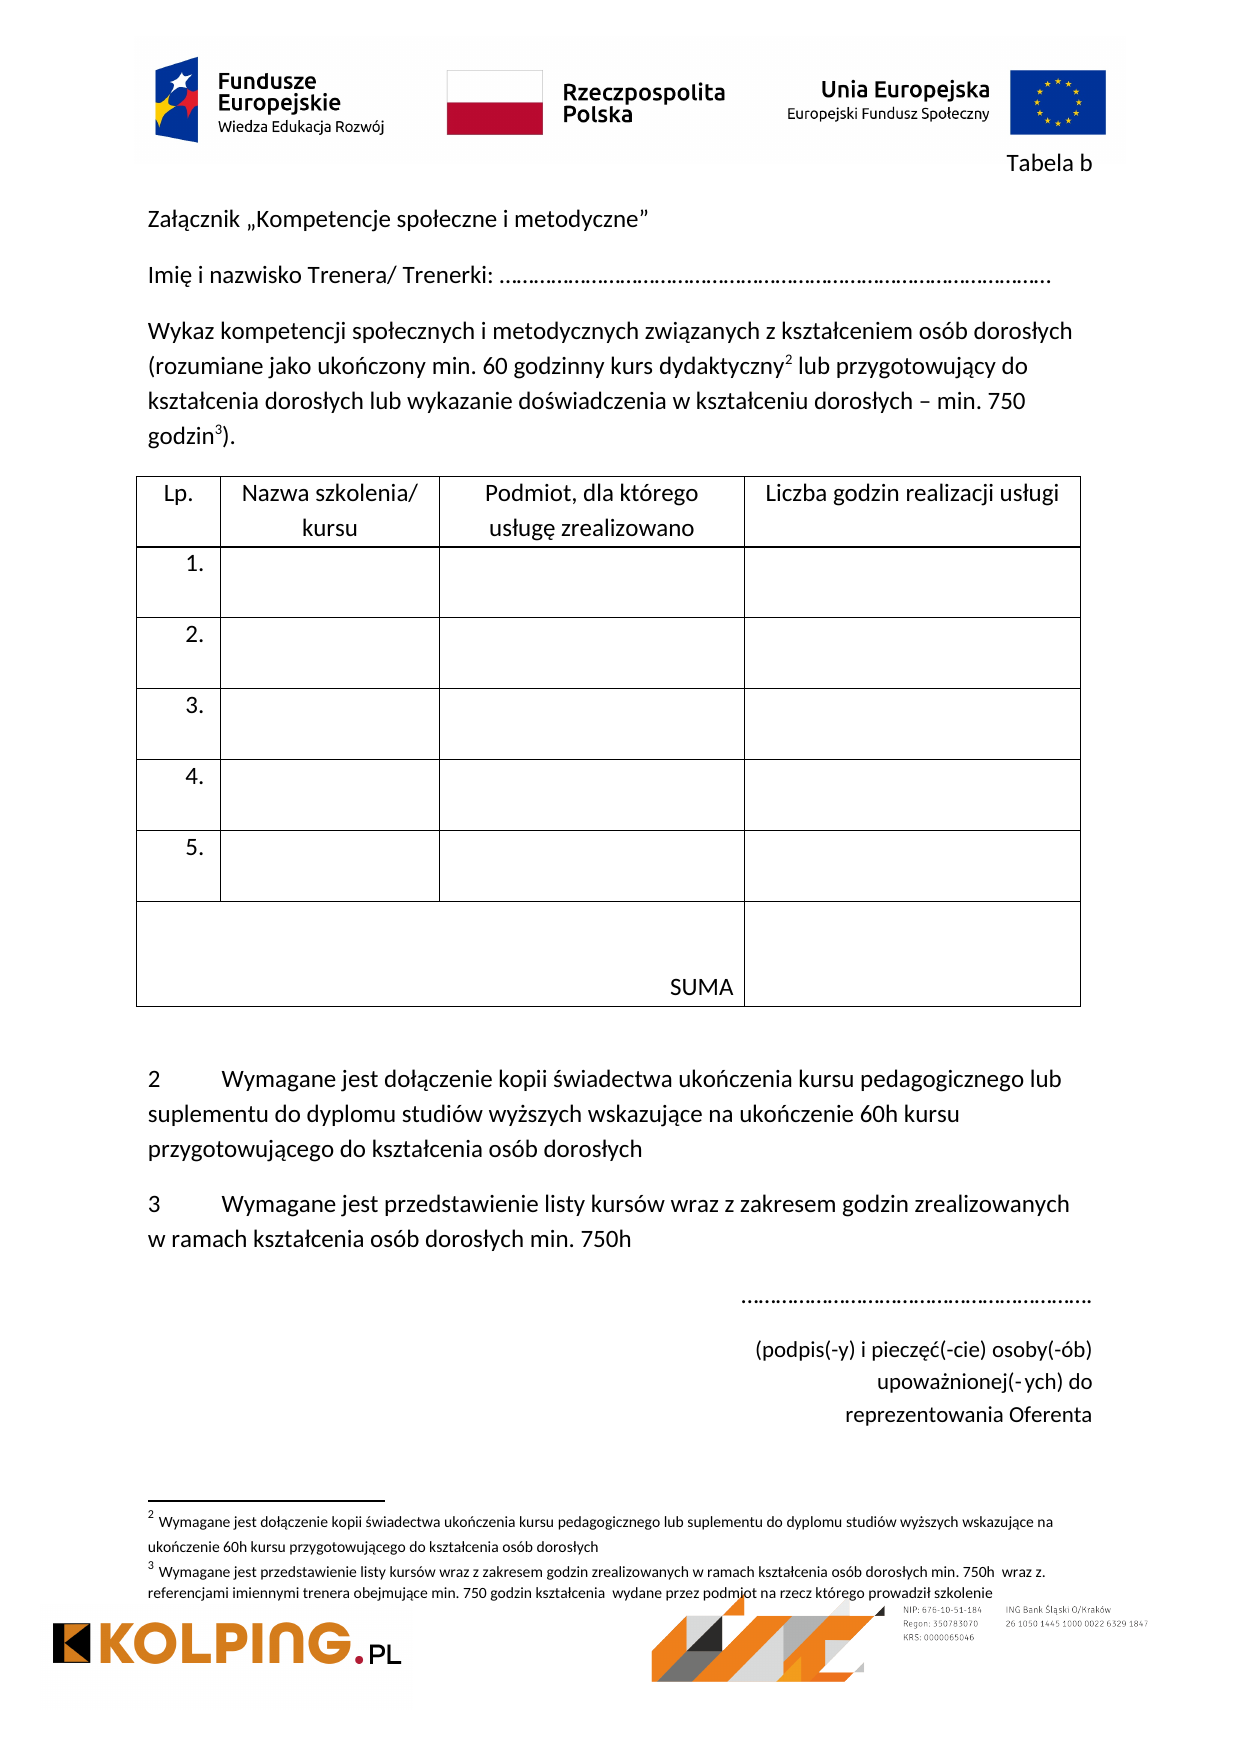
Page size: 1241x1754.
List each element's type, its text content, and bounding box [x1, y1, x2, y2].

text 2 Wymagane jest dołączenie kopii świadectwa ukończenia kursu pedagogicznego lub suplementu do dyplomu studiów wyższych wskazujące na ukończenie 60h kursu przygotowującego do kształcenia osób dorosłych [148, 1063, 1093, 1163]
text Wykaz kompetencji społecznych i metodycznych związanych z kształceniem osób dorosłych (rozumiane jako ukończony min. 60 godzinny kurs dydaktyczny lub przygotowujący do kształcenia dorosłych lub wykazanie doświadczenia w kształceniu dorosłych – min. 750 godzin). [148, 315, 1093, 451]
table_cell [440, 831, 744, 901]
table_cell SUMA [137, 902, 744, 1006]
table_cell [745, 760, 1080, 830]
table_cell [221, 618, 439, 688]
table_cell [440, 760, 744, 830]
table_cell [221, 760, 439, 830]
text Tabela b [148, 148, 1093, 178]
table_cell [440, 618, 744, 688]
table_cell [440, 548, 744, 617]
text 3 Wymagane jest przedstawienie listy kursów wraz z zakresem godzin zrealizowanych w ramach kształcenia osób dorosłych min. 750h [148, 1189, 1093, 1254]
text (podpis(-y) i pieczęć(-cie) osoby(-ób) upoważnionej(- ych) do reprezentowania Oferenta [738, 1335, 1093, 1428]
table_cell [745, 902, 1080, 1006]
text Imię i nazwisko Trenera/ Trenerki: …………………………………………………………………………………… [148, 259, 1093, 290]
table_cell [745, 831, 1080, 901]
picture [40, 1604, 414, 1710]
table_cell [221, 548, 439, 617]
table_cell [137, 618, 220, 688]
table_header Nazwa szkolenia/ kursu [221, 477, 439, 546]
text Załącznik „Kompetencje społeczne i metodyczne” [148, 203, 1093, 234]
table_header Podmiot, dla którego usługę zrealizowano [440, 477, 744, 546]
table_cell [137, 831, 220, 901]
table_header Lp. [137, 477, 220, 546]
picture [134, 36, 1127, 164]
table_cell [221, 831, 439, 901]
table_cell [440, 689, 744, 759]
table_cell [745, 689, 1080, 759]
table_cell [137, 760, 220, 830]
table_header Liczba godzin realizacji usługi [745, 477, 1080, 546]
picture [651, 1593, 1148, 1682]
table_cell [137, 689, 220, 759]
table_cell [745, 618, 1080, 688]
text ……………………………………………………. [148, 1279, 1093, 1310]
table_cell [221, 689, 439, 759]
table_cell [137, 548, 220, 617]
table_cell [745, 548, 1080, 617]
